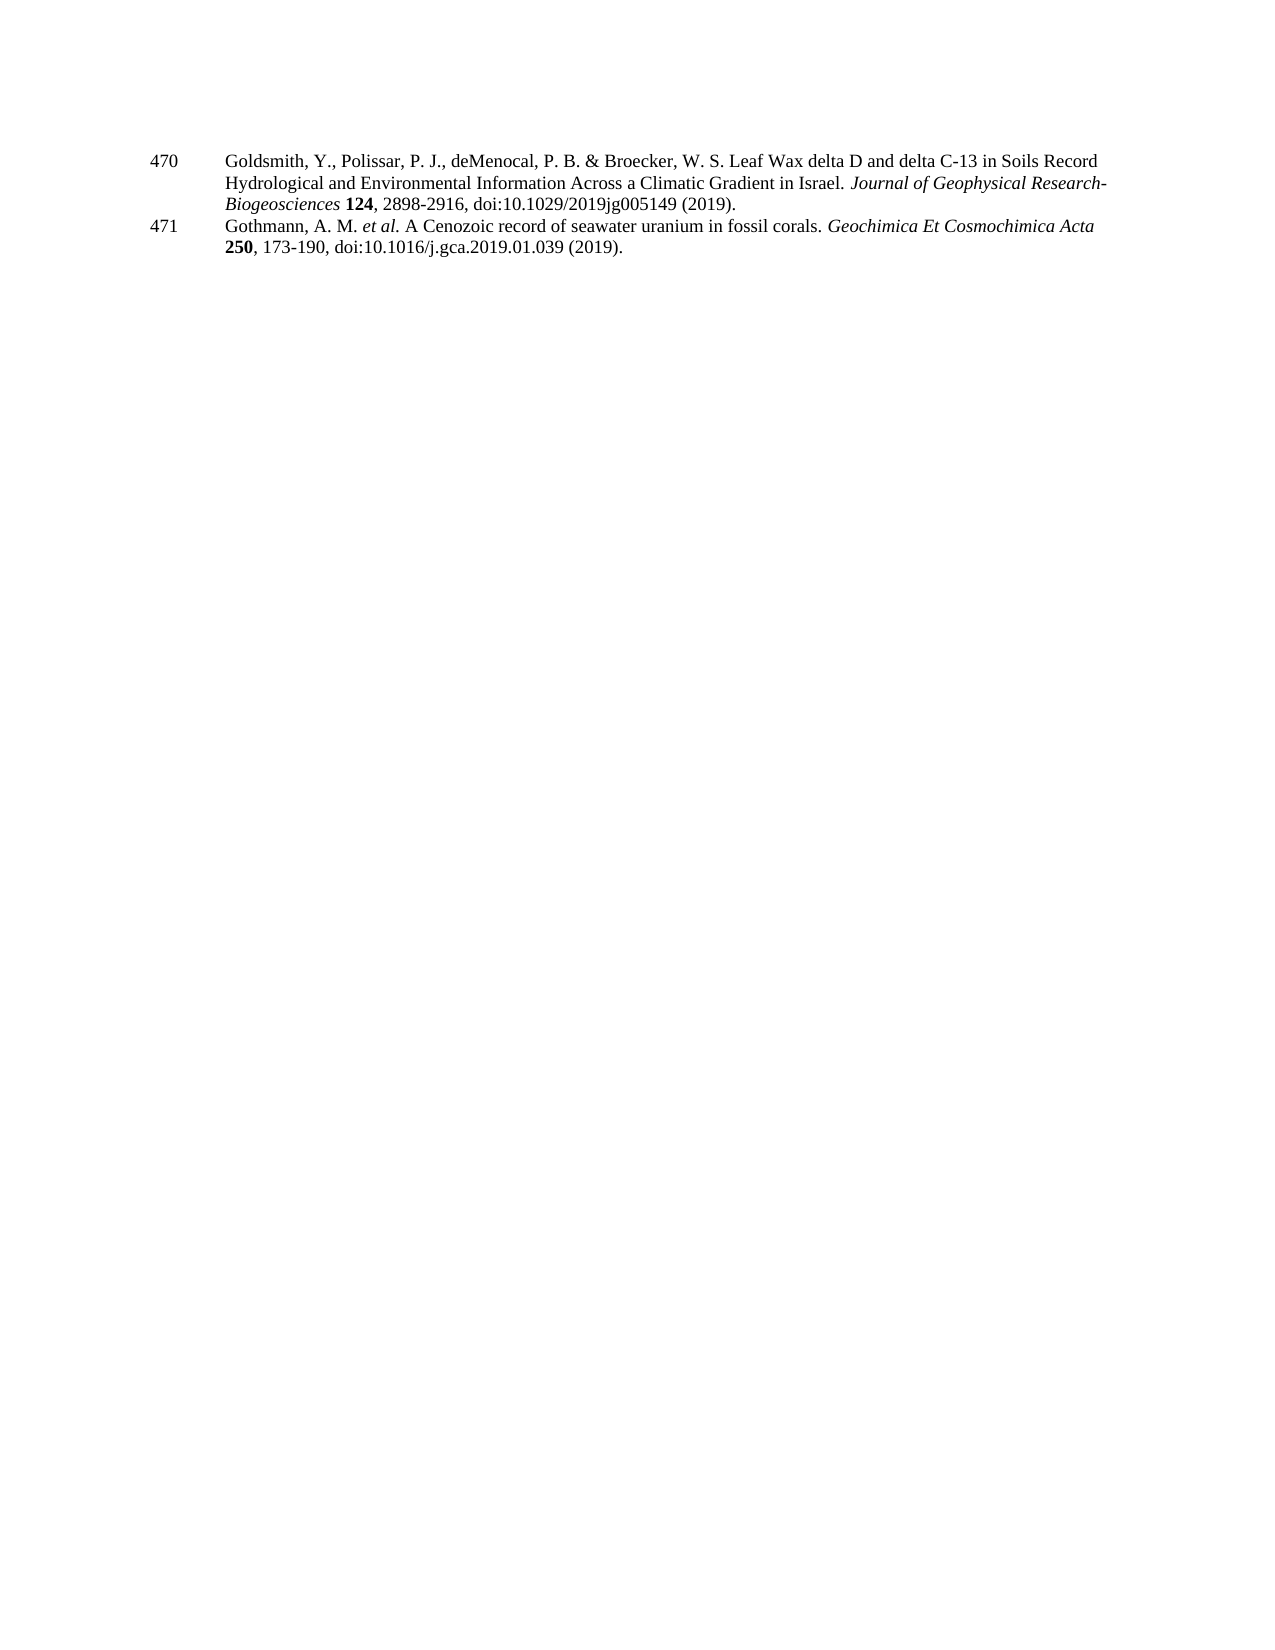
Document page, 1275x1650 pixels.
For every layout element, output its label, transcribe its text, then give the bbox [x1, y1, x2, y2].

text 470 Goldsmith, Y., Polissar, P. J., deMenocal, P. B. & Broecker, W. S. Leaf Wax delta D and delta C-13 in Soils Record Hydrological and Environmental Information Across a Climatic Gradient in Israel. Journal of Geophysical Research-Biogeosciences 124, 2898-2916, doi:10.1029/2019jg005149 (2019). [150, 150, 1125, 215]
text 471 Gothmann, A. M. et al. A Cenozoic record of seawater uranium in fossil corals. Geochimica Et Cosmochimica Acta 250, 173-190, doi:10.1016/j.gca.2019.01.039 (2019). [150, 215, 1125, 258]
